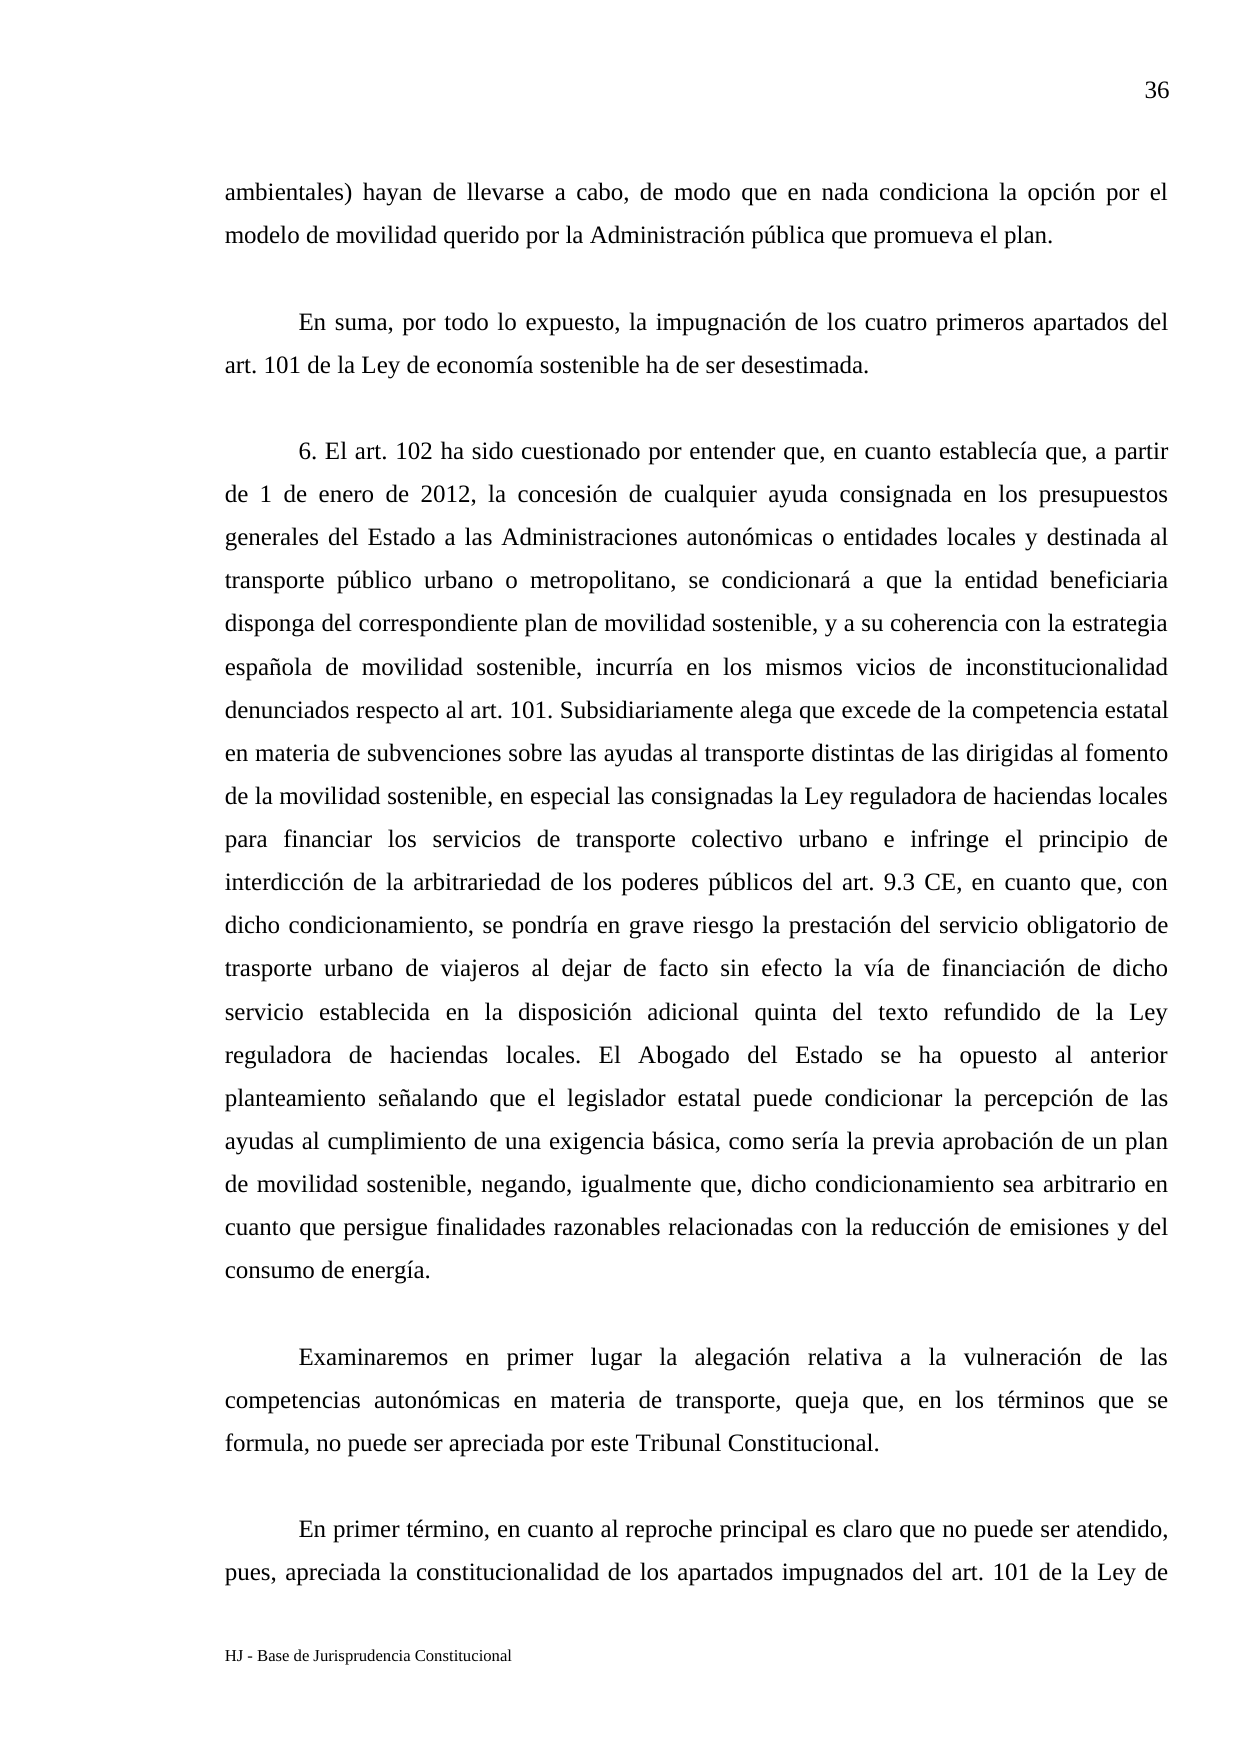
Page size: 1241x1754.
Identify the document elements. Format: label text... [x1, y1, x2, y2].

text Examinaremos en primer lugar la alegación relativa a la vulneración de las competencias autonómicas en materia de transporte, queja que, en los términos que se formula, no puede ser apreciada por este Tribunal Constitucional. [224, 1342, 1169, 1457]
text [224, 1514, 1169, 1586]
text En suma, por todo lo expuesto, la impugnación de los cuatro primeros apartados del art. 101 de la Ley de economía sostenible ha de ser desestimada. [224, 307, 1169, 378]
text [224, 177, 1169, 249]
text 6. El art. 102 ha sido cuestionado por entender que, en cuanto establecía que, a partir de 1 de enero de 2012, la concesión de cualquier ayuda consignada en los presupuestos generales del Estado a las Administraciones autonómicas o entidades locales y destinada al transporte público urbano o metropolitano, se condicionará a que la entidad beneficiaria disponga del correspondiente plan de movilidad sostenible, y a su coherencia con la estrategia española de movilidad sostenible, incurría en los mismos vicios de inconstitucionalidad denunciados respecto al art. 101. Subsidiariamente alega que excede de la competencia estatal en materia de subvenciones sobre las ayudas al transporte distintas de las dirigidas al fomento de la movilidad sostenible, en especial las consignadas la Ley reguladora de haciendas locales para financiar los servicios de transporte colectivo urbano e infringe el principio de interdicción de la arbitrariedad de los poderes públicos del art. 9.3 CE, en cuanto que, con dicho condicionamiento, se pondría en grave riesgo la prestación del servicio obligatorio de trasporte urbano de viajeros al dejar de facto sin efecto la vía de financiación de dicho servicio establecida en la disposición adicional quinta del texto refundido de la Ley reguladora de haciendas locales. El Abogado del Estado se ha opuesto al anterior planteamiento señalando que el legislador estatal puede condicionar la percepción de las ayudas al cumplimiento de una exigencia básica, como sería la previa aprobación de un plan de movilidad sostenible, negando, igualmente que, dicho condicionamiento sea arbitrario en cuanto que persigue finalidades razonables relacionadas con la reducción de emisiones y del consumo de energía. [224, 436, 1169, 1284]
